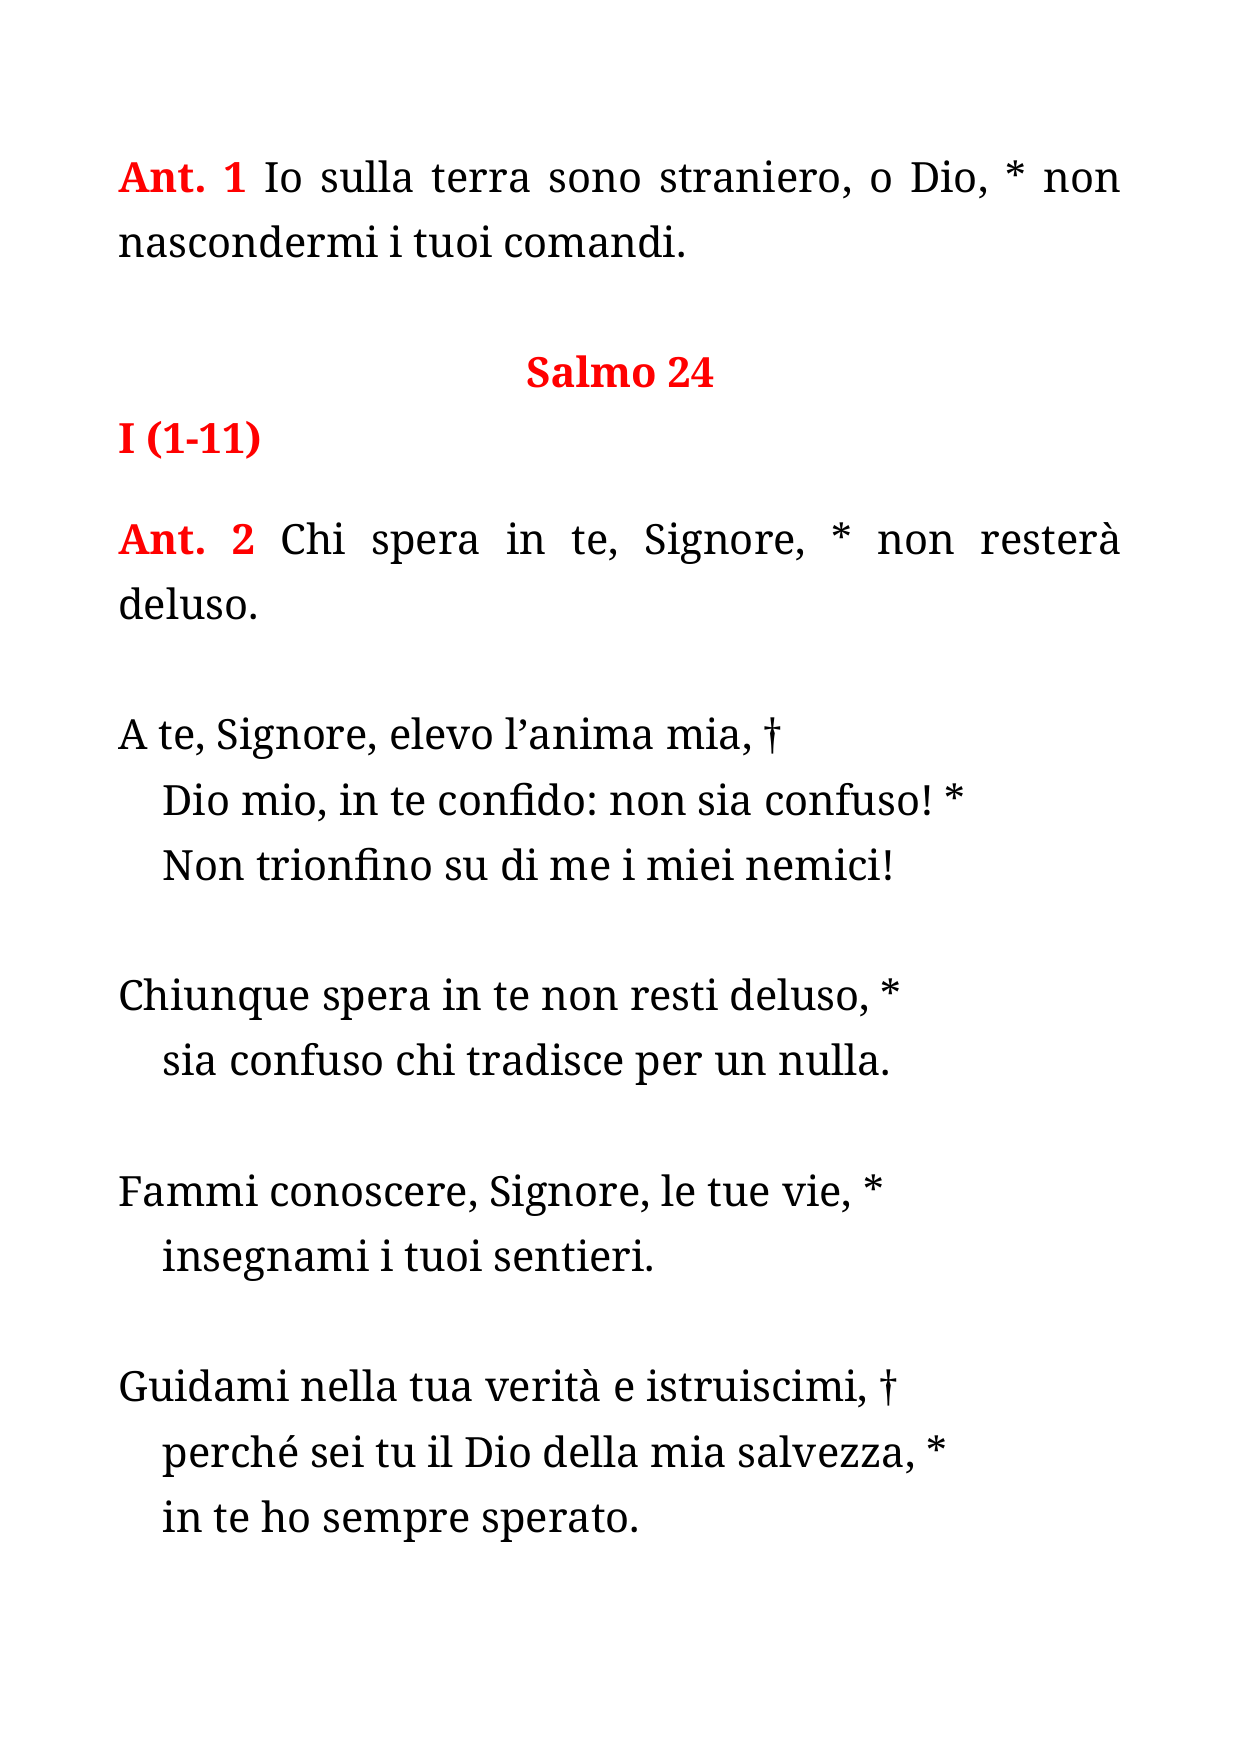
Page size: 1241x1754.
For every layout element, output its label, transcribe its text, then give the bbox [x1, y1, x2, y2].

text in te ho sempre sperato. [118, 1488, 1122, 1544]
text Fammi conoscere, Signore, le tue vie, * [118, 1162, 1122, 1218]
text insegnami i tuoi sentieri. [118, 1227, 1122, 1284]
text Ant. 1 Io sulla terra sono straniero, o Dio, * non nascondermi i tuoi comandi. [118, 148, 1122, 269]
text Chiunque spera in te non resti deluso, * [118, 966, 1122, 1023]
text Ant. 2 Chi spera in te, Signore, * non resterà deluso. [118, 509, 1122, 632]
text Salmo 24 [118, 343, 1122, 400]
text sia confuso chi tradisce per un nulla. [118, 1031, 1122, 1088]
text perché sei tu il Dio della mia salvezza, * [118, 1422, 1122, 1479]
text Dio mio, in te confido: non sia confuso! * [118, 770, 1122, 827]
text A te, Signore, elevo l’anima mia, † [118, 705, 1122, 762]
text I (1-11) [118, 408, 1122, 465]
text Non trionfino su di me i miei nemici! [118, 836, 1122, 892]
text Guidami nella tua verità e istruiscimi, † [118, 1357, 1122, 1414]
